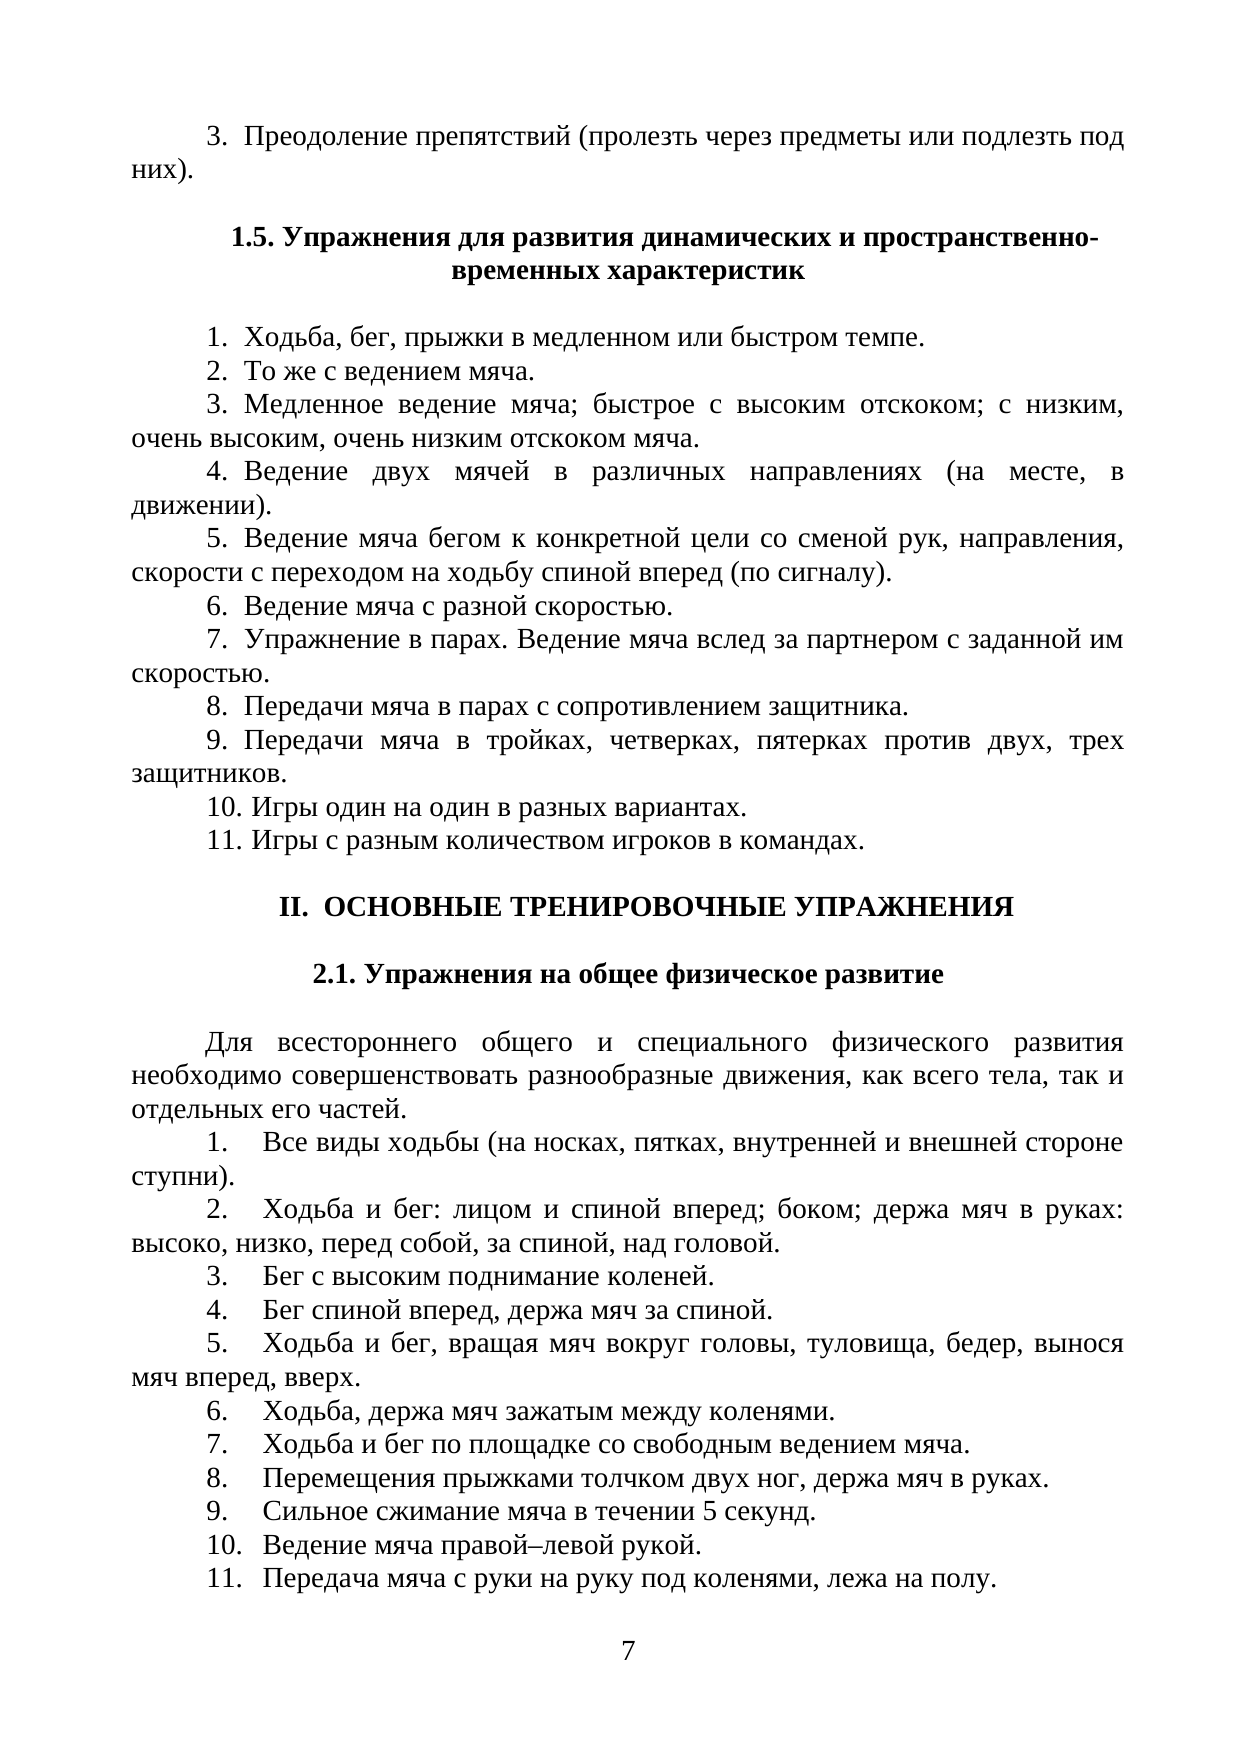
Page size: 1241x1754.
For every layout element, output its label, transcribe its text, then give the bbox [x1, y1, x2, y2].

list Бег спиной вперед, держа мяч за спиной. [131, 1292, 1125, 1326]
list Перемещения прыжками толчком двух ног, держа мяч в руках. [131, 1460, 1125, 1493]
text 1.5. Упражнения для развития динамических и пространственно-временных характеристик [131, 219, 1125, 286]
list Ведение мяча правой–левой рукой. [131, 1527, 1125, 1560]
text II. ОСНОВНЫЕ ТРЕНИРОВОЧНЫЕ УПРАЖНЕНИЯ [205, 889, 1125, 923]
list Ходьба, бег, прыжки в медленном или быстром темпе. [131, 319, 1125, 353]
list Преодоление препятствий (пролезть через предметы или подлезть под них). [131, 118, 1125, 185]
list Упражнение в парах. Ведение мяча вслед за партнером с заданной им скоростью. [131, 621, 1125, 688]
list Все виды ходьбы (на носках, пятках, внутренней и внешней стороне ступни). [131, 1124, 1125, 1191]
list Ведение мяча с разной скоростью. [131, 588, 1125, 621]
list Ведение двух мячей в различных направлениях (на месте, в движении). [131, 453, 1125, 521]
list Передача мяча с руки на руку под коленями, лежа на полу. [131, 1560, 1125, 1594]
list Игры с разным количеством игроков в командах. [131, 822, 1125, 856]
list Игры один на один в разных вариантах. [131, 789, 1125, 822]
list Ведение мяча бегом к конкретной цели со сменой рук, направления, скорости с переходом на ходьбу спиной вперед (по сигналу). [131, 521, 1125, 588]
list Бег с высоким поднимание коленей. [131, 1258, 1125, 1292]
list Передачи мяча в парах с сопротивлением защитника. [131, 688, 1125, 722]
list Передачи мяча в тройках, четверках, пятерках против двух, трех защитников. [131, 722, 1125, 789]
list Сильное сжимание мяча в течении 5 секунд. [131, 1493, 1125, 1527]
text 2.1. Упражнения на общее физическое развитие [131, 957, 1125, 990]
text Для всестороннего общего и специального физического развития необходимо совершенствовать разнообразные движения, как всего тела, так и отдельных его частей. [131, 1024, 1125, 1124]
list Ходьба и бег, вращая мяч вокруг головы, туловища, бедер, вынося мяч вперед, вверх. [131, 1326, 1125, 1393]
list То же с ведением мяча. [131, 353, 1125, 386]
list Ходьба, держа мяч зажатым между коленями. [131, 1393, 1125, 1426]
list Ходьба и бег по площадке со свободным ведением мяча. [131, 1426, 1125, 1460]
list Ходьба и бег: лицом и спиной вперед; боком; держа мяч в руках: высоко, низко, перед собой, за спиной, над головой. [131, 1191, 1125, 1258]
list Медленное ведение мяча; быстрое с высоким отскоком; с низким, очень высоким, очень низким отскоком мяча. [131, 386, 1125, 453]
